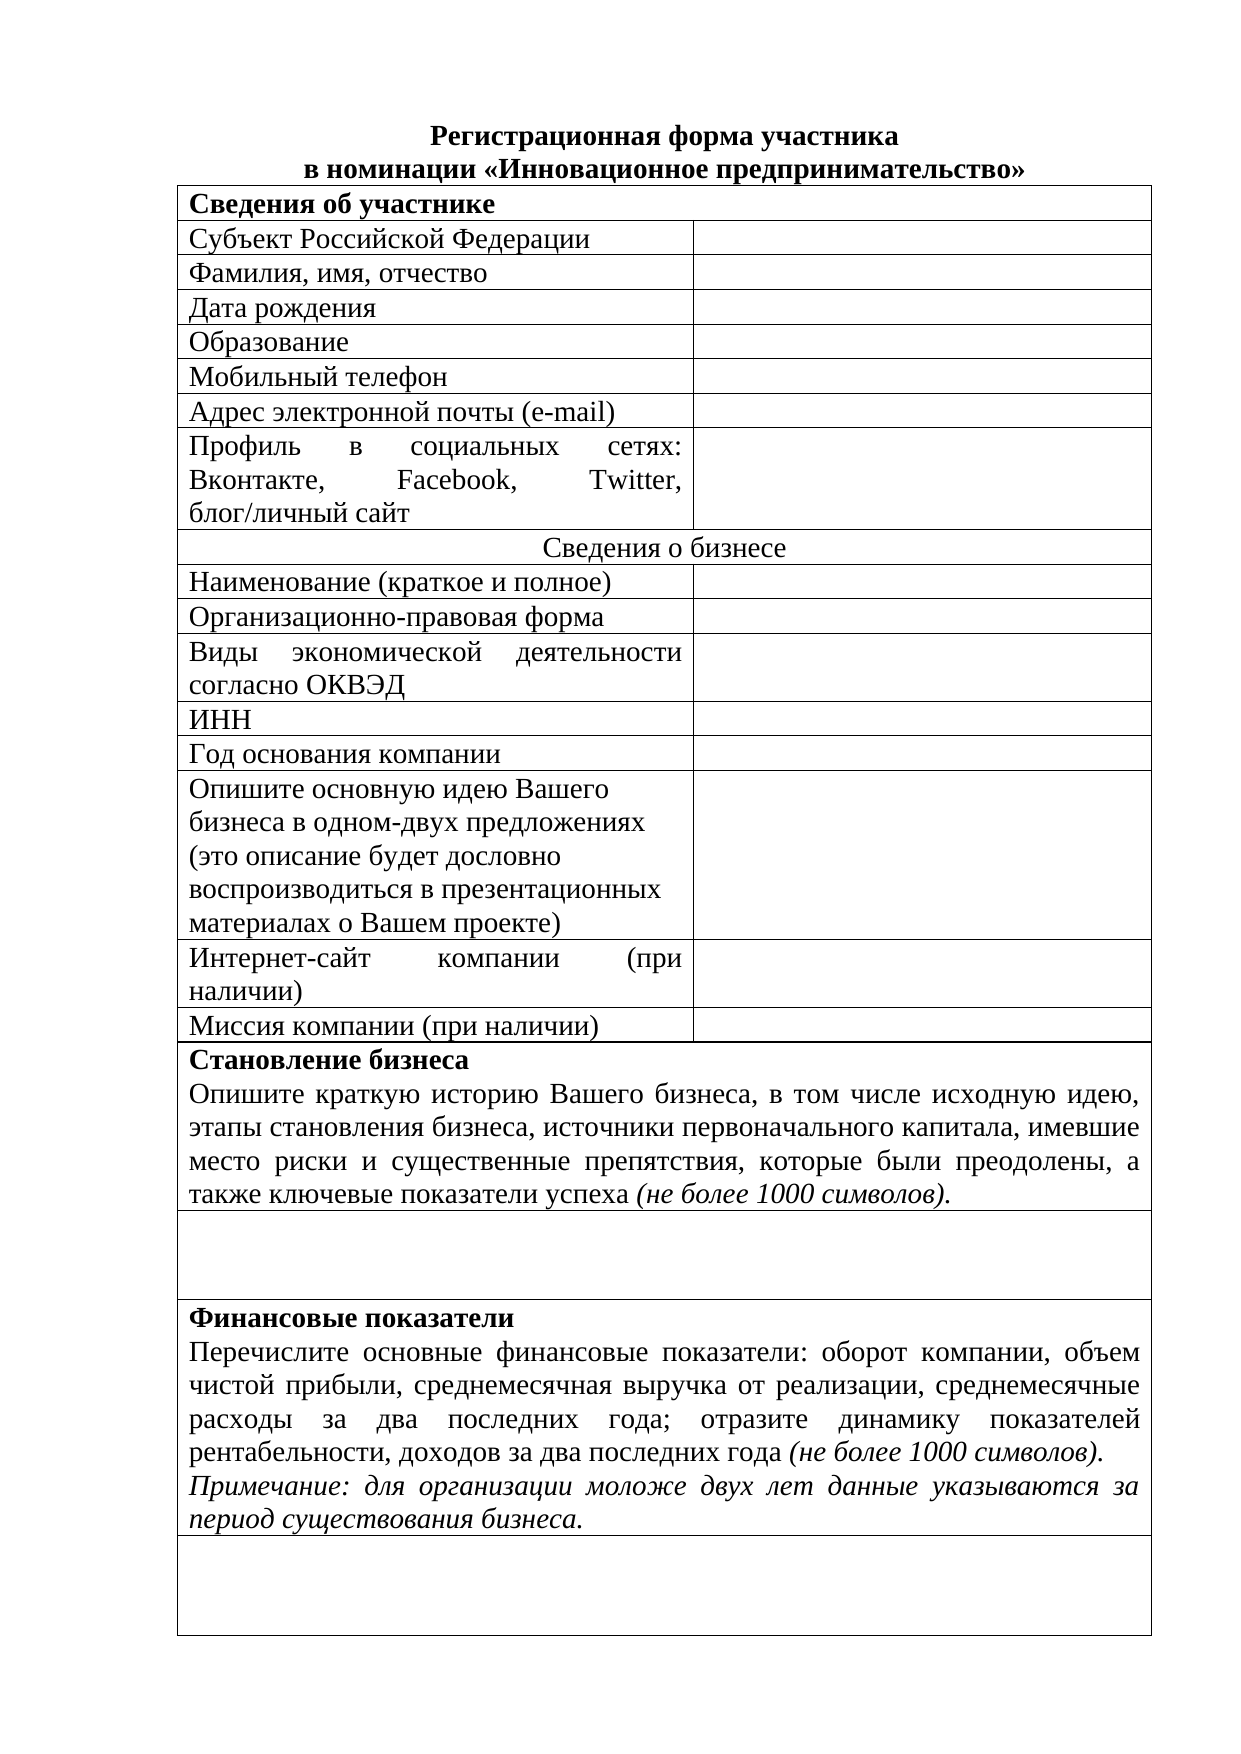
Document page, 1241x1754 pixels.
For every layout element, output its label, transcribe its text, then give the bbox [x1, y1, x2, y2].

table_cell [694, 428, 1151, 529]
table_cell Фамилия, имя, отчество [178, 255, 693, 289]
table_header Сведения об участнике [178, 186, 1151, 220]
table_cell Сведения о бизнесе [178, 530, 1151, 563]
table_cell [694, 290, 1151, 323]
table_cell [694, 255, 1151, 289]
table_cell [178, 1211, 1151, 1299]
table_cell [694, 634, 1151, 701]
table_cell [694, 221, 1151, 254]
text Регистрационная форма участника [177, 118, 1152, 152]
table_cell [694, 599, 1151, 633]
table_cell Наименование (краткое и полное) [178, 565, 693, 598]
table_cell Виды экономической деятельности согласно ОКВЭД [178, 634, 693, 701]
table_cell [694, 394, 1151, 427]
table_cell [694, 1008, 1151, 1041]
table_cell Становление бизнеса Опишите краткую историю Вашего бизнеса, в том числе исходную идею, этапы становления бизнеса, источники первоначального капитала, имевшие место риски и существенные препятствия, которые были преодолены, а также ключевые показатели успеха (не более 1000 символов). [178, 1043, 1151, 1210]
table_cell Дата рождения [178, 290, 693, 323]
table_cell Профиль в социальных сетях: Вконтакте, Facebook, Twitter, блог/личный сайт [178, 428, 693, 529]
table_cell Интернет-сайт компании (при наличии) [178, 940, 693, 1007]
table_cell Год основания компании [178, 736, 693, 770]
table_cell [694, 359, 1151, 393]
table_cell [694, 325, 1151, 358]
table_cell [694, 736, 1151, 770]
table_cell Субъект Российской Федерации [178, 221, 693, 254]
text в номинации «Инновационное предпринимательство» [177, 152, 1152, 185]
table_cell Образование [178, 325, 693, 358]
table_cell [178, 1536, 1151, 1634]
table_cell ИНН [178, 702, 693, 735]
table_cell [694, 771, 1151, 939]
table_cell Миссия компании (при наличии) [178, 1008, 693, 1041]
table_cell [694, 940, 1151, 1007]
table_cell Опишите основную идею Вашего бизнеса в одном-двух предложениях (это описание будет дословно воспроизводиться в презентационных материалах о Вашем проекте) [178, 771, 693, 939]
table_cell [694, 702, 1151, 735]
table_cell Финансовые показатели Перечислите основные финансовые показатели: оборот компании, объем чистой прибыли, среднемесячная выручка от реализации, среднемесячные расходы за два последних года; отразите динамику показателей рентабельности, доходов за два последних года (не более 1000 символов). Примечание: для организации моложе двух лет данные указываются за период существования бизнеса. [178, 1300, 1151, 1535]
table_cell Организационно-правовая форма [178, 599, 693, 633]
table_cell Мобильный телефон [178, 359, 693, 393]
table_cell [694, 565, 1151, 598]
table_cell Адрес электронной почты (e-mail) [178, 394, 693, 427]
